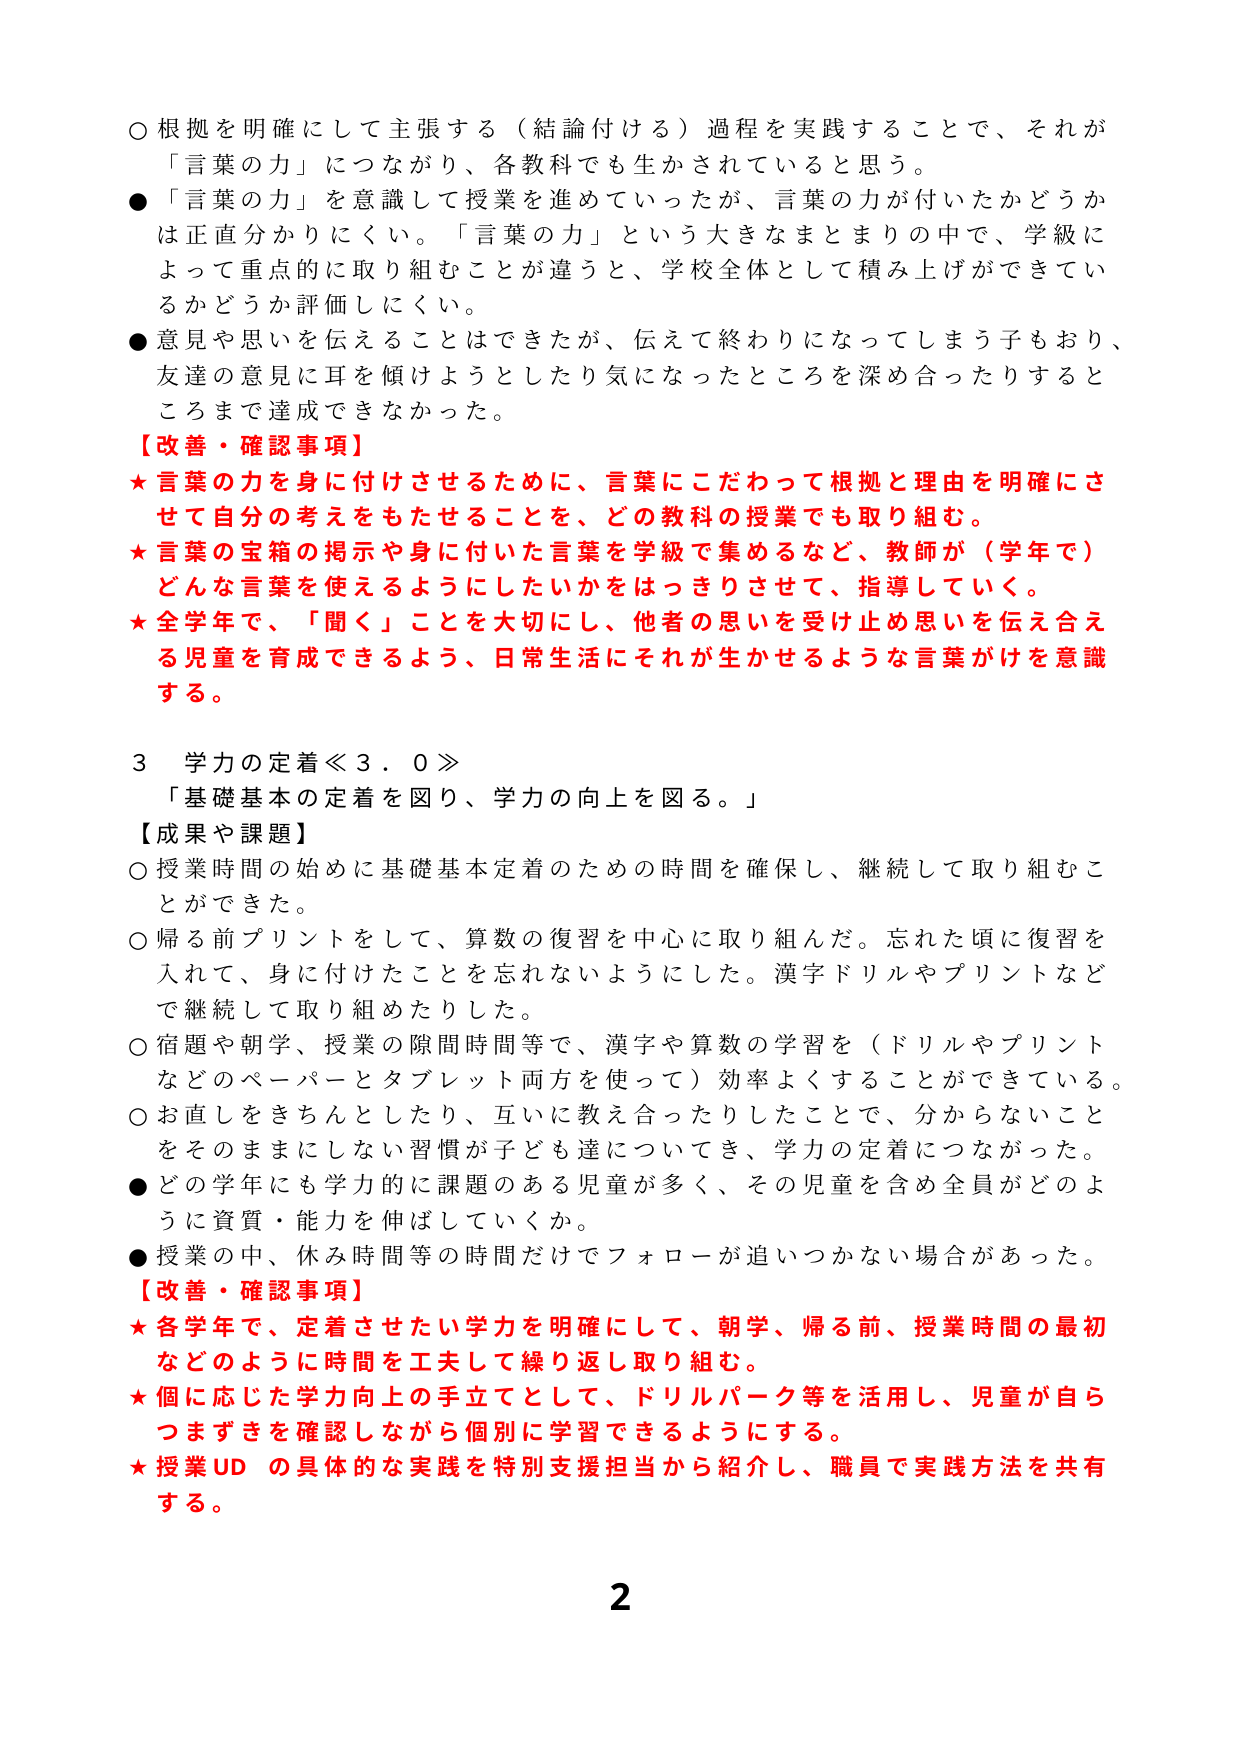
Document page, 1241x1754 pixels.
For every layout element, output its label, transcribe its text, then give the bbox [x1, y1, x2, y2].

text ○根拠を明確にして主張する（結論付ける）過程を実践することで、それが「言葉の力」につながり、各教科でも生かされていると思う。 [128, 110, 1112, 181]
text ★言葉の力を身に付けさせるために、言葉にこだわって根拠と理由を明確にさせて自分の考えをもたせることを、どの教科の授業でも取り組む。 [128, 462, 1112, 533]
text ★個に応じた学力向上の手立てとして、ドリルパーク等を活用し、児童が自らつまずきを確認しながら個別に学習できるようにする。 [128, 1378, 1112, 1448]
text 「基礎基本の定着を図り、学力の向上を図る。」 [154, 779, 1112, 814]
text ●どの学年にも学力的に課題のある児童が多く、その児童を含め全員がどのように資質・能力を伸ばしていくか。 [128, 1167, 1112, 1237]
text ★言葉の宝箱の掲示や身に付いた言葉を学級で集めるなど、教師が（学年で）どんな言葉を使えるようにしたいかをはっきりさせて、指導していく。 [128, 533, 1112, 603]
text ●授業の中、休み時間等の時間だけでフォローが追いつかない場合があった。 [128, 1237, 1112, 1272]
text 【改善・確認事項】 [128, 427, 1112, 462]
text ○宿題や朝学、授業の隙間時間等で、漢字や算数の学習を（ドリルやプリントなどのペーパーとタブレット両方を使って）効率よくすることができている。 [128, 1026, 1112, 1096]
text 【改善・確認事項】 [128, 1272, 1112, 1307]
text ★授業UDの具体的な実践を特別支援担当から紹介し、職員で実践方法を共有する。 [128, 1448, 1112, 1519]
text ○お直しをきちんとしたり、互いに教え合ったりしたことで、分からないことをそのままにしない習慣が子ども達についてき、学力の定着につながった。 [128, 1096, 1112, 1167]
text ○帰る前プリントをして、算数の復習を中心に取り組んだ。忘れた頃に復習を入れて、身に付けたことを忘れないようにした。漢字ドリルやプリントなどで継続して取り組めたりした。 [128, 920, 1112, 1026]
text 【成果や課題】 [128, 814, 1112, 850]
text ★全学年で、「聞く」ことを大切にし、他者の思いを受け止め思いを伝え合える児童を育成できるよう、日常生活にそれが生かせるような言葉がけを意識する。 [128, 603, 1112, 709]
text ３ 学力の定着≪３．０≫ [128, 744, 1112, 779]
text ★各学年で、定着させたい学力を明確にして、朝学、帰る前、授業時間の最初などのように時間を工夫して繰り返し取り組む。 [128, 1307, 1112, 1378]
text ●意見や思いを伝えることはできたが、伝えて終わりになってしまう子もおり、友達の意見に耳を傾けようとしたり気になったところを深め合ったりするところまで達成できなかった。 [128, 322, 1112, 427]
text ○授業時間の始めに基礎基本定着のための時間を確保し、継続して取り組むことができた。 [128, 850, 1112, 920]
text ●「言葉の力」を意識して授業を進めていったが、言葉の力が付いたかどうかは正直分かりにくい。「言葉の力」という大きなまとまりの中で、学級によって重点的に取り組むことが違うと、学校全体として積み上げができているかどうか評価しにくい。 [128, 181, 1112, 322]
